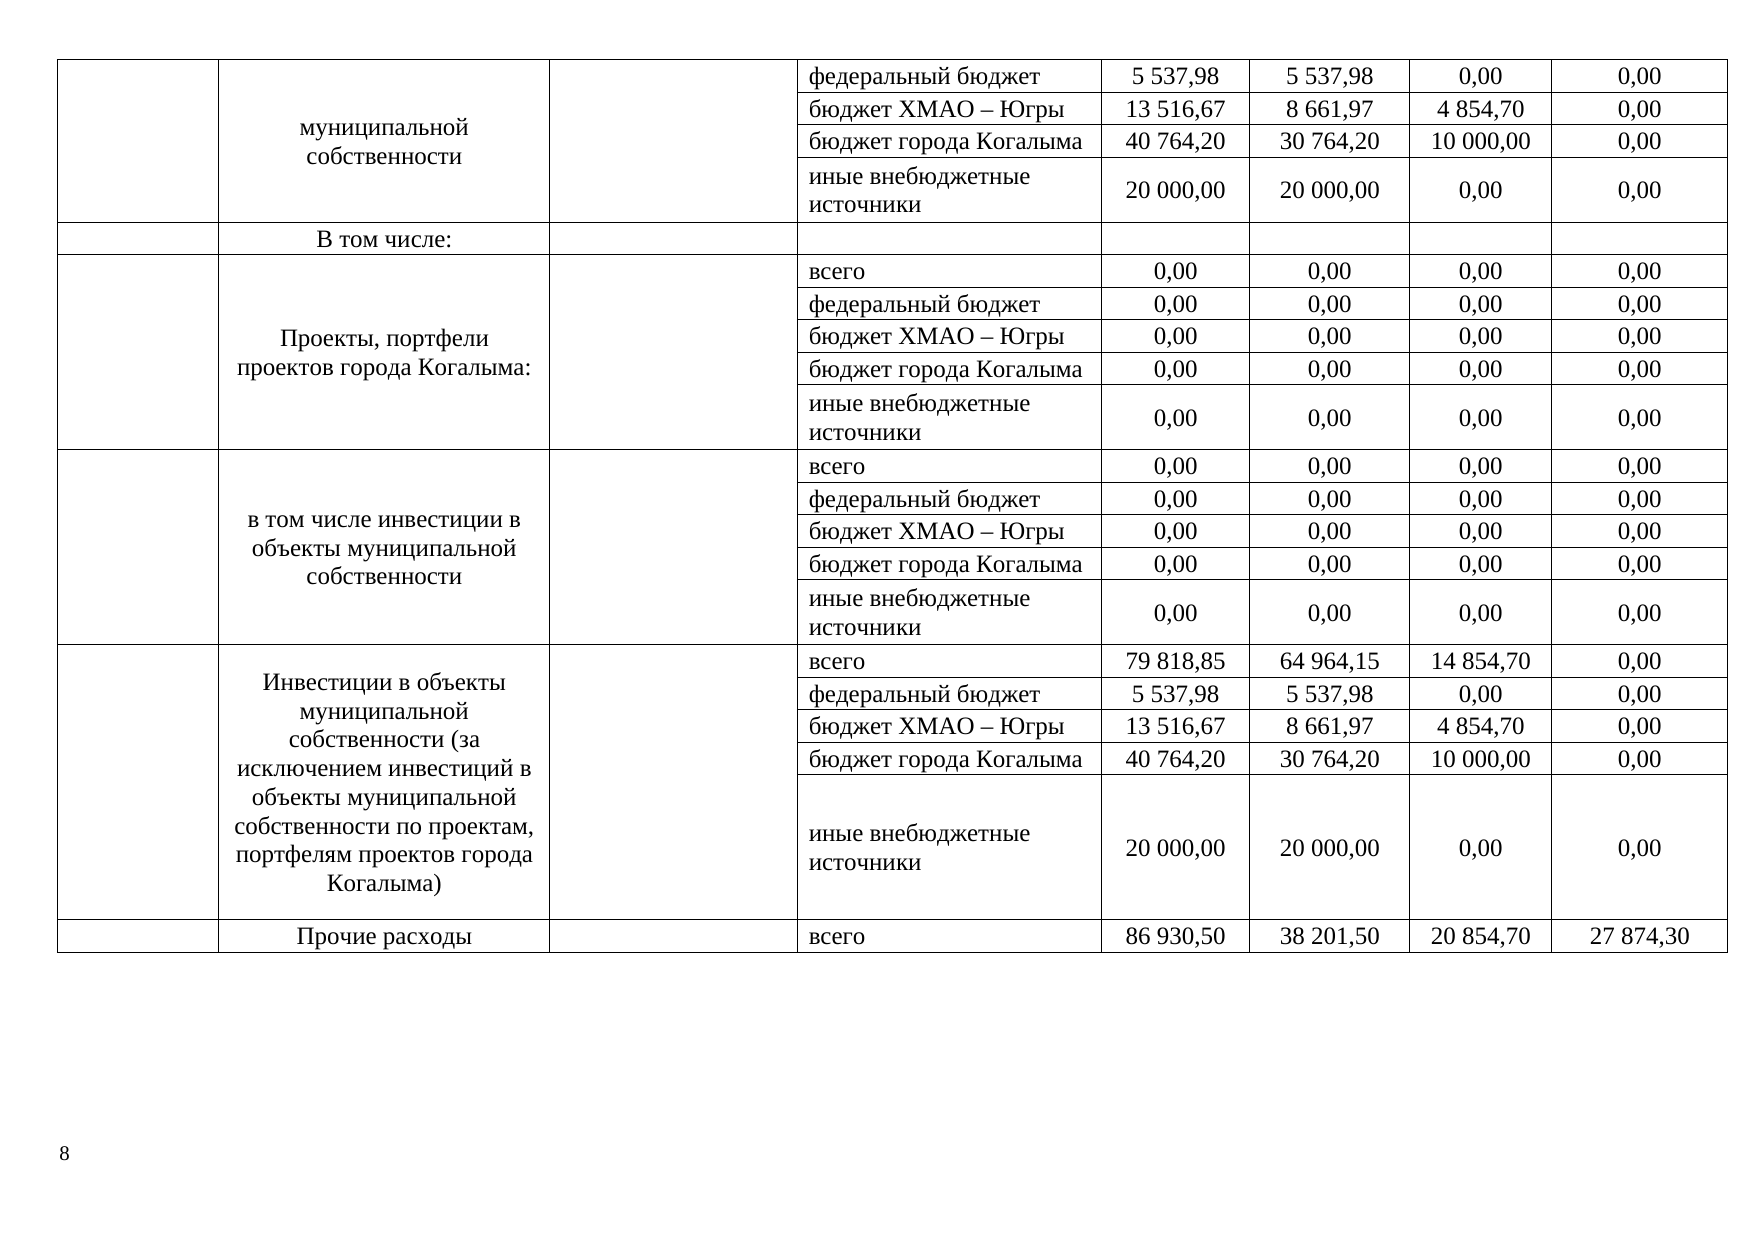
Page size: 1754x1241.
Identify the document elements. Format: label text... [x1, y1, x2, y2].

table_cell 0,00 [1552, 743, 1727, 774]
table_cell 0,00 [1410, 385, 1551, 449]
table_cell 0,00 [1410, 158, 1551, 222]
table_cell 20 000,00 [1102, 158, 1249, 222]
table_cell Инвестиции в объекты муниципальной собственности (за исключением инвестиций в объекты муниципальной собственности по проектам, портфелям проектов города Когалыма) [219, 645, 549, 919]
table_cell 0,00 [1410, 580, 1551, 644]
table_cell 0,00 [1410, 775, 1551, 919]
table_cell 13 516,67 [1102, 710, 1249, 742]
table_cell 0,00 [1410, 320, 1551, 352]
table_cell 0,00 [1102, 255, 1249, 287]
table_cell 0,00 [1552, 678, 1727, 709]
table_cell 30 764,20 [1250, 125, 1409, 157]
table_cell [58, 920, 218, 952]
table_cell иные внебюджетные источники [798, 385, 1101, 449]
table_cell 0,00 [1552, 710, 1727, 742]
table_cell Проекты, портфели проектов города Когалыма: [219, 255, 549, 449]
table_cell бюджет города Когалыма [798, 353, 1101, 384]
table_cell 8 661,97 [1250, 93, 1409, 124]
table_cell в том числе инвестиции в объекты муниципальной собственности [219, 450, 549, 644]
table_cell 0,00 [1250, 483, 1409, 514]
table_cell 0,00 [1102, 288, 1249, 319]
table_cell [798, 223, 1101, 254]
table_cell всего [798, 920, 1101, 952]
table_cell 0,00 [1250, 580, 1409, 644]
table_cell 0,00 [1552, 450, 1727, 482]
table_cell 0,00 [1552, 548, 1727, 579]
table_cell 10 000,00 [1410, 743, 1551, 774]
table_cell [550, 255, 797, 449]
table_cell [550, 450, 797, 644]
table_cell [1102, 223, 1249, 254]
table_cell 0,00 [1102, 450, 1249, 482]
table_cell всего [798, 450, 1101, 482]
table_cell бюджет города Когалыма [798, 548, 1101, 579]
table_cell В том числе: [219, 223, 549, 254]
table_cell 0,00 [1410, 450, 1551, 482]
table_cell [58, 223, 218, 254]
table_cell 0,00 [1250, 515, 1409, 547]
table_cell всего [798, 255, 1101, 287]
table_cell 38 201,50 [1250, 920, 1409, 952]
table_cell бюджет города Когалыма [798, 125, 1101, 157]
table_cell 0,00 [1250, 353, 1409, 384]
table_cell 0,00 [1552, 60, 1727, 92]
table_cell Прочие расходы [219, 920, 549, 952]
table_cell 0,00 [1102, 548, 1249, 579]
table_cell [1552, 223, 1727, 254]
table_cell 0,00 [1552, 580, 1727, 644]
table_cell 0,00 [1552, 515, 1727, 547]
table_cell 5 537,98 [1102, 60, 1249, 92]
table_cell 0,00 [1102, 353, 1249, 384]
table_cell федеральный бюджет [798, 483, 1101, 514]
table_cell 0,00 [1552, 288, 1727, 319]
table_cell бюджет ХМАО – Югры [798, 320, 1101, 352]
table_cell 64 964,15 [1250, 645, 1409, 677]
table_cell 0,00 [1552, 93, 1727, 124]
table_cell 13 516,67 [1102, 93, 1249, 124]
table_cell [58, 60, 218, 222]
table_cell 0,00 [1102, 385, 1249, 449]
table_cell 0,00 [1102, 580, 1249, 644]
table_cell [550, 223, 797, 254]
table_cell 79 818,85 [1102, 645, 1249, 677]
table_cell 0,00 [1250, 548, 1409, 579]
table_cell 0,00 [1552, 385, 1727, 449]
table_cell 4 854,70 [1410, 93, 1551, 124]
table_cell 0,00 [1552, 483, 1727, 514]
table_cell бюджет города Когалыма [798, 743, 1101, 774]
table_cell 0,00 [1250, 385, 1409, 449]
table_cell [550, 920, 797, 952]
table_cell 5 537,98 [1250, 678, 1409, 709]
table_cell 0,00 [1102, 515, 1249, 547]
table_cell 20 000,00 [1250, 158, 1409, 222]
table_cell [58, 255, 218, 449]
table_cell бюджет ХМАО – Югры [798, 710, 1101, 742]
table_cell [1250, 223, 1409, 254]
table_cell [550, 645, 797, 919]
table_cell 27 874,30 [1552, 920, 1727, 952]
table_cell 0,00 [1410, 353, 1551, 384]
table_cell 20 000,00 [1102, 775, 1249, 919]
table_cell 0,00 [1410, 678, 1551, 709]
table_cell 20 854,70 [1410, 920, 1551, 952]
table_cell 14 854,70 [1410, 645, 1551, 677]
table_cell 0,00 [1410, 288, 1551, 319]
table_cell 0,00 [1552, 353, 1727, 384]
table_cell федеральный бюджет [798, 60, 1101, 92]
table_cell 0,00 [1250, 450, 1409, 482]
table_cell иные внебюджетные источники [798, 775, 1101, 919]
table_cell [58, 645, 218, 919]
table_cell 0,00 [1552, 645, 1727, 677]
table_cell 0,00 [1102, 320, 1249, 352]
table_cell 0,00 [1410, 515, 1551, 547]
table_cell 0,00 [1410, 548, 1551, 579]
table_cell 0,00 [1250, 320, 1409, 352]
table_cell бюджет ХМАО – Югры [798, 93, 1101, 124]
table_cell 4 854,70 [1410, 710, 1551, 742]
table_cell иные внебюджетные источники [798, 158, 1101, 222]
table_cell федеральный бюджет [798, 288, 1101, 319]
table_cell иные внебюджетные источники [798, 580, 1101, 644]
table_cell 86 930,50 [1102, 920, 1249, 952]
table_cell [219, 60, 549, 222]
table_cell 20 000,00 [1250, 775, 1409, 919]
table_cell 0,00 [1102, 483, 1249, 514]
table_cell 0,00 [1552, 255, 1727, 287]
table_cell 5 537,98 [1102, 678, 1249, 709]
table_cell 0,00 [1552, 125, 1727, 157]
table_cell 0,00 [1250, 255, 1409, 287]
table_cell [550, 60, 797, 222]
table_cell 0,00 [1410, 255, 1551, 287]
table_cell 0,00 [1250, 288, 1409, 319]
table_cell 40 764,20 [1102, 125, 1249, 157]
table_cell 8 661,97 [1250, 710, 1409, 742]
table_cell [58, 450, 218, 644]
table_cell бюджет ХМАО – Югры [798, 515, 1101, 547]
table_cell 0,00 [1552, 775, 1727, 919]
table_cell 0,00 [1410, 60, 1551, 92]
table_cell всего [798, 645, 1101, 677]
table_cell 0,00 [1552, 320, 1727, 352]
table_cell 30 764,20 [1250, 743, 1409, 774]
table_cell 0,00 [1552, 158, 1727, 222]
table_cell 10 000,00 [1410, 125, 1551, 157]
table_cell 0,00 [1410, 483, 1551, 514]
table_cell федеральный бюджет [798, 678, 1101, 709]
table_cell 40 764,20 [1102, 743, 1249, 774]
table_cell 5 537,98 [1250, 60, 1409, 92]
table_cell [1410, 223, 1551, 254]
